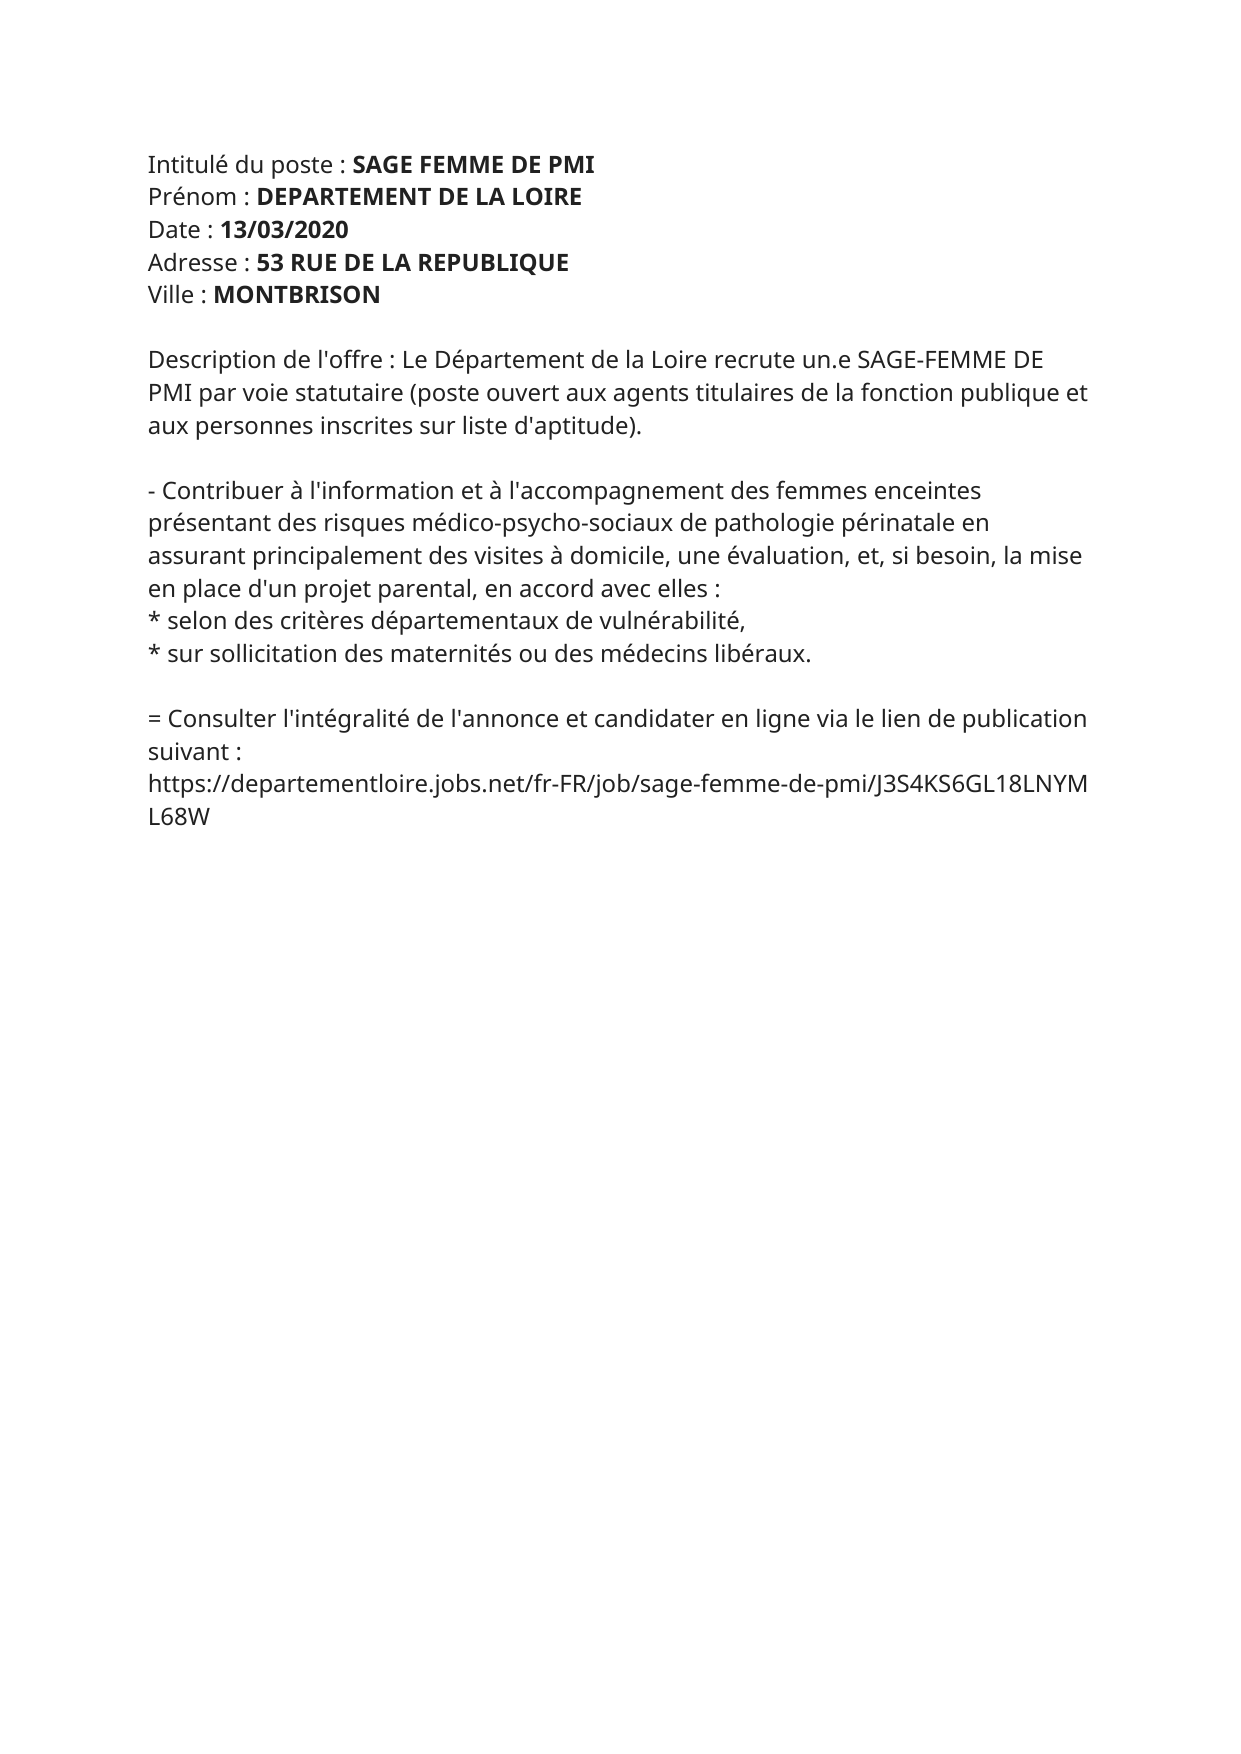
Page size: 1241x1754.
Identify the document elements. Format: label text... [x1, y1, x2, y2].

text Adresse : 53 RUE DE LA REPUBLIQUE [148, 245, 1093, 278]
text Intitulé du poste : SAGE FEMME DE PMI Prénom : DEPARTEMENT DE LA LOIRE Date : 13/03/2020 [148, 148, 1093, 245]
text Ville : MONTBRISON Description de l'offre : Le Département de la Loire recrute un.e SAGE-FEMME DE PMI par voie statutaire (poste ouvert aux agents titulaires de la fonction publique et aux personnes inscrites sur liste d'aptitude). - Contribuer à l'information et à l'accompagnement des femmes enceintes présentant des risques médico-psycho-sociaux de pathologie périnatale en assurant principalement des visites à domicile, une évaluation, et, si besoin, la mise en place d'un projet parental, en accord avec elles : * selon des critères départementaux de vulnérabilité, * sur sollicitation des maternités ou des médecins libéraux. = Consulter l'intégralité de l'annonce et candidater en ligne via le lien de publication suivant : https://departementloire.jobs.net/fr-FR/job/sage-femme-de-pmi/J3S4KS6GL18LNYML68W [148, 278, 1093, 832]
